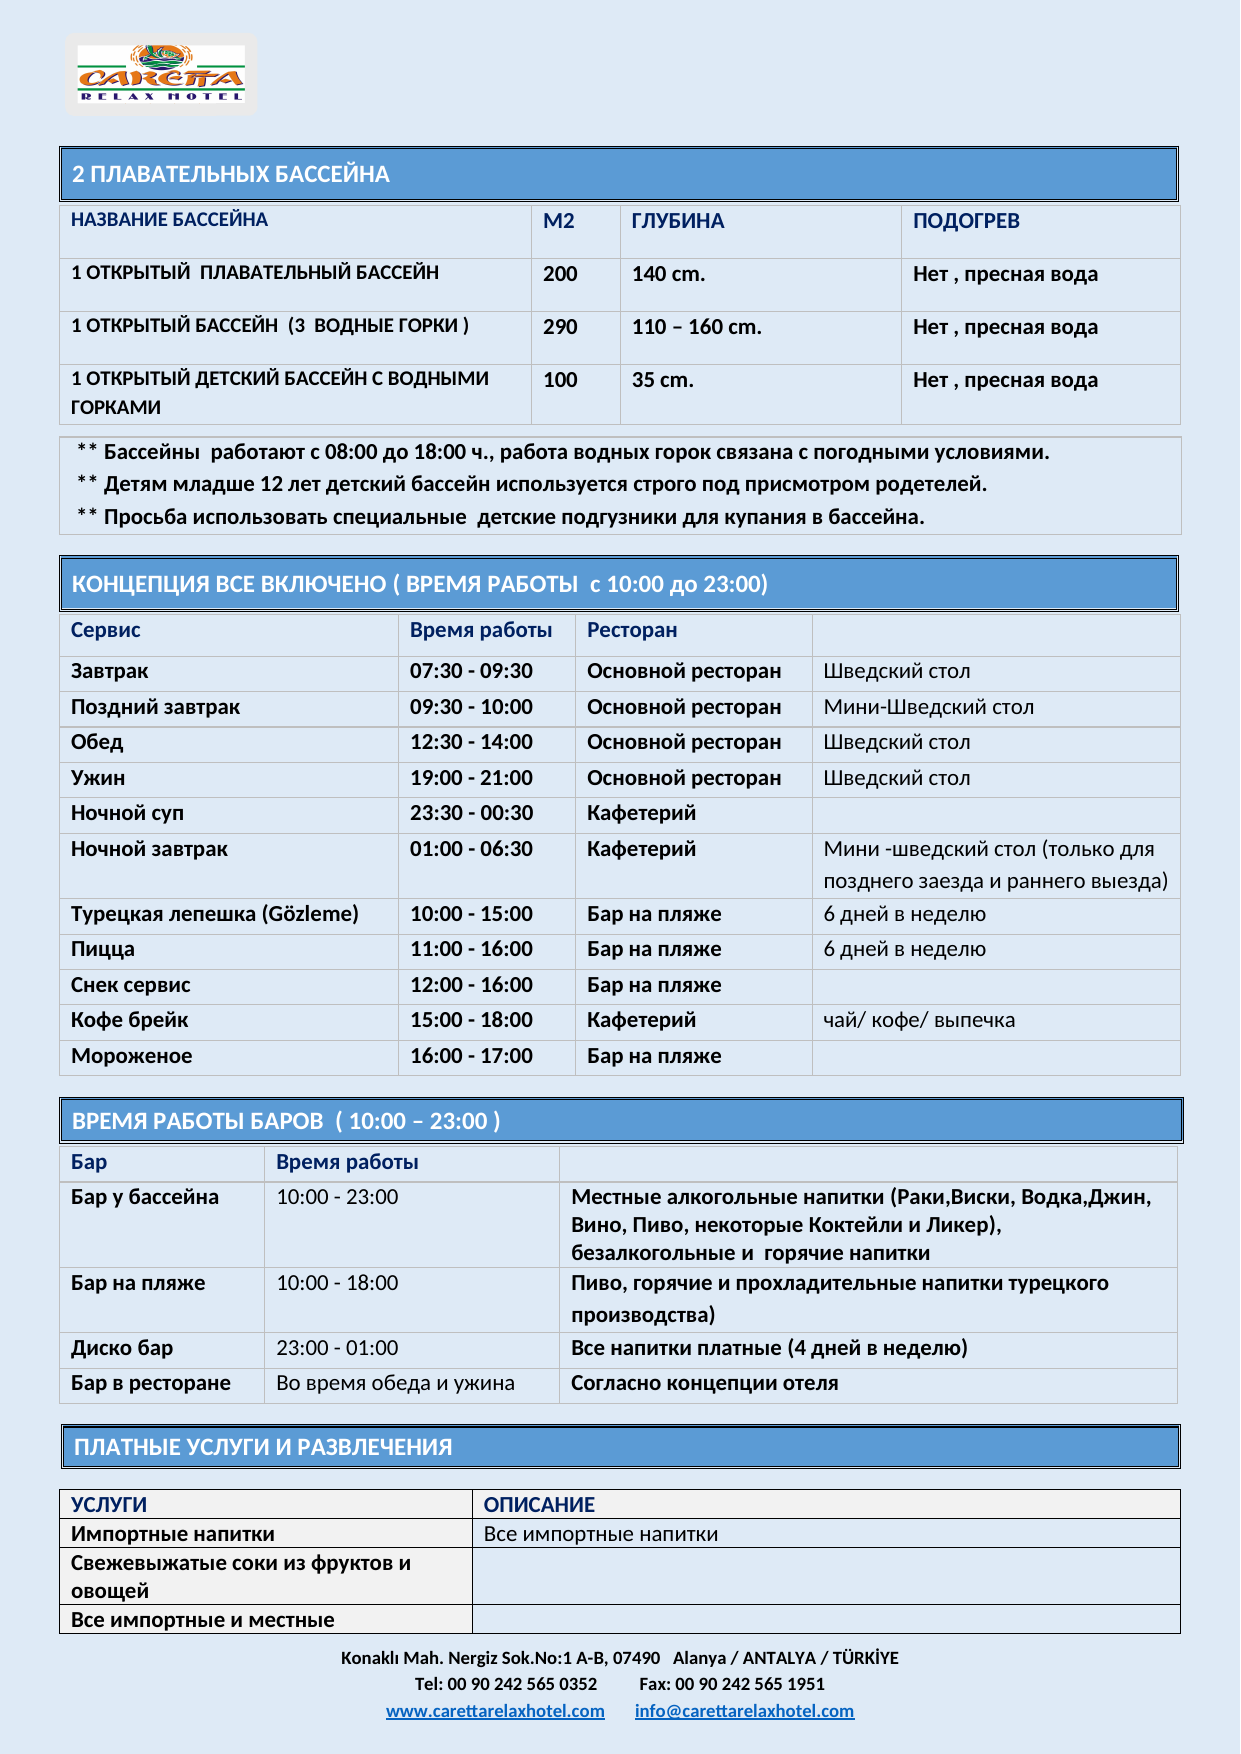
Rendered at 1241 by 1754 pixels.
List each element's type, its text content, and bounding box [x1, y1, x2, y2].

table_cell 09:30 - 10:00 [399, 692, 575, 726]
table_cell 23:00 - 01:00 [265, 1333, 559, 1367]
table_cell Основной ресторан [576, 657, 812, 691]
table_cell 12:00 - 16:00 [399, 970, 575, 1004]
table_cell Обед [60, 728, 398, 762]
table_cell Мороженое [60, 1041, 398, 1075]
table_cell Нет , пресная вода [902, 312, 1180, 364]
table_cell Шведский стол [813, 657, 1180, 691]
table_header Время работы [399, 615, 575, 656]
table_cell Нет , пресная вода [902, 365, 1180, 424]
table_cell [473, 1548, 1180, 1604]
table_header УСЛУГИ [60, 1490, 472, 1518]
table_cell 1 ОТКРЫТЫЙ ПЛАВАТЕЛЬНЫЙ БАССЕЙН [60, 259, 531, 311]
table_cell 10:00 - 18:00 [265, 1268, 559, 1332]
table_cell 100 [532, 365, 620, 424]
table_cell Завтрак [60, 657, 398, 691]
picture [78, 46, 244, 103]
table_header ПЛАТНЫЕ УСЛУГИ И РАЗВЛЕЧЕНИЯ [64, 1428, 1178, 1466]
table_cell 290 [532, 312, 620, 364]
table_cell 01:00 - 06:30 [399, 834, 575, 898]
table_cell Свежевыжатые соки из фруктов и овощей [60, 1548, 472, 1604]
table_header ГЛУБИНА [621, 206, 901, 258]
table_header 2 ПЛАВАТЕЛЬНЫХ БАССЕЙНА [62, 149, 1176, 199]
table_cell Шведский стол [813, 728, 1180, 762]
table_cell Турецкая лепешка (Gözleme) [60, 899, 398, 933]
table_cell Снек сервис [60, 970, 398, 1004]
table_cell Кофе брейк [60, 1005, 398, 1040]
table_cell 07:30 - 09:30 [399, 657, 575, 691]
table_header Сервис [60, 615, 398, 656]
table_cell 110 – 160 cm. [621, 312, 901, 364]
table_cell Диско бар [60, 1333, 264, 1367]
table_cell 19:00 - 21:00 [399, 763, 575, 797]
table_cell 10:00 - 23:00 [265, 1183, 559, 1267]
table_cell Основной ресторан [576, 763, 812, 797]
table_cell Мини -шведский стол (только для позднего заезда и раннего выезда) [813, 834, 1180, 898]
table_cell 140 cm. [621, 259, 901, 311]
table_cell Местные алкогольные напитки (Раки,Виски, Водка,Джин, Вино, Пиво, некоторые Коктейли и Ликер), безалкогольные и горячие напитки [560, 1183, 1177, 1267]
table_cell 1 ОТКРЫТЫЙ ДЕТСКИЙ БАССЕЙН С ВОДНЫМИ ГОРКАМИ [60, 365, 531, 424]
table_cell Бар на пляже [576, 899, 812, 933]
table_cell Бар в ресторане [60, 1369, 264, 1403]
table_cell 16:00 - 17:00 [399, 1041, 575, 1075]
table_header Время работы [265, 1147, 559, 1181]
table_cell Бар на пляже [60, 1268, 264, 1332]
table_header ПОДОГРЕВ [902, 206, 1180, 258]
table_header НАЗВАНИЕ БАССЕЙНА [60, 206, 531, 258]
table_cell Кафетерий [576, 834, 812, 898]
table_header КОНЦЕПЦИЯ ВСЕ ВКЛЮЧЕНО ( ВРЕМЯ РАБОТЫ с 10:00 до 23:00) [62, 559, 1176, 608]
table_cell Ночной суп [60, 798, 398, 833]
table_header [813, 615, 1180, 656]
table_header Ресторан [576, 615, 812, 656]
table_cell Импортные напитки [60, 1519, 472, 1547]
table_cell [60, 1605, 472, 1633]
table_cell 15:00 - 18:00 [399, 1005, 575, 1040]
table_cell Мини-Шведский стол [813, 692, 1180, 726]
table_header [560, 1147, 1177, 1181]
table_cell Бар на пляже [576, 1041, 812, 1075]
table_cell Бар на пляже [576, 970, 812, 1004]
table_cell Все напитки платные (4 дней в неделю) [560, 1333, 1177, 1367]
table_cell Шведский стол [813, 763, 1180, 797]
table_cell Пицца [60, 935, 398, 969]
table_cell Основной ресторан [576, 692, 812, 726]
table_cell Основной ресторан [576, 728, 812, 762]
table_cell [813, 1041, 1180, 1075]
table_cell [813, 798, 1180, 833]
table_header ОПИСАНИЕ [473, 1490, 1180, 1518]
table_cell 10:00 - 15:00 [399, 899, 575, 933]
table_cell [813, 970, 1180, 1004]
table_cell 200 [532, 259, 620, 311]
table_cell Ночной завтрак [60, 834, 398, 898]
table_cell 6 дней в неделю [813, 899, 1180, 933]
table_cell Согласно концепции отеля [560, 1369, 1177, 1403]
table_cell [473, 1605, 1180, 1633]
table_cell Кафетерий [576, 798, 812, 833]
table_cell Бар на пляже [576, 935, 812, 969]
table_cell 12:30 - 14:00 [399, 728, 575, 762]
table_cell Пиво, горячие и прохладительные напитки турецкого производства) [560, 1268, 1177, 1332]
table_header ** Бассейны работают с 08:00 до 18:00 ч., работа водных горок связана с погодными условиями. ** Детям младше 12 лет детский бассейн используется строго под присмотром родетелей. ** Просьба использовать специальные детские подгузники для купания в бассейна. [60, 438, 1181, 534]
table_cell Кафетерий [576, 1005, 812, 1040]
table_cell Поздний завтрак [60, 692, 398, 726]
table_header Бар [60, 1147, 264, 1181]
table_cell Ужин [60, 763, 398, 797]
table_cell Во время обеда и ужина [265, 1369, 559, 1403]
table_cell 23:30 - 00:30 [399, 798, 575, 833]
table_cell Бар у бассейна [60, 1183, 264, 1267]
table_header M2 [532, 206, 620, 258]
table_cell 6 дней в неделю [813, 935, 1180, 969]
table_header ВРЕМЯ РАБОТЫ БАРОВ ( 10:00 – 23:00 ) [62, 1100, 1181, 1140]
table_cell чай/ кофе/ выпечка [813, 1005, 1180, 1040]
table_cell Все импортные напитки [473, 1519, 1180, 1547]
table_cell 35 cm. [621, 365, 901, 424]
table_cell Нет , пресная вода [902, 259, 1180, 311]
table_cell 11:00 - 16:00 [399, 935, 575, 969]
table_cell 1 ОТКРЫТЫЙ БАССЕЙН (3 ВОДНЫЕ ГОРКИ ) [60, 312, 531, 364]
